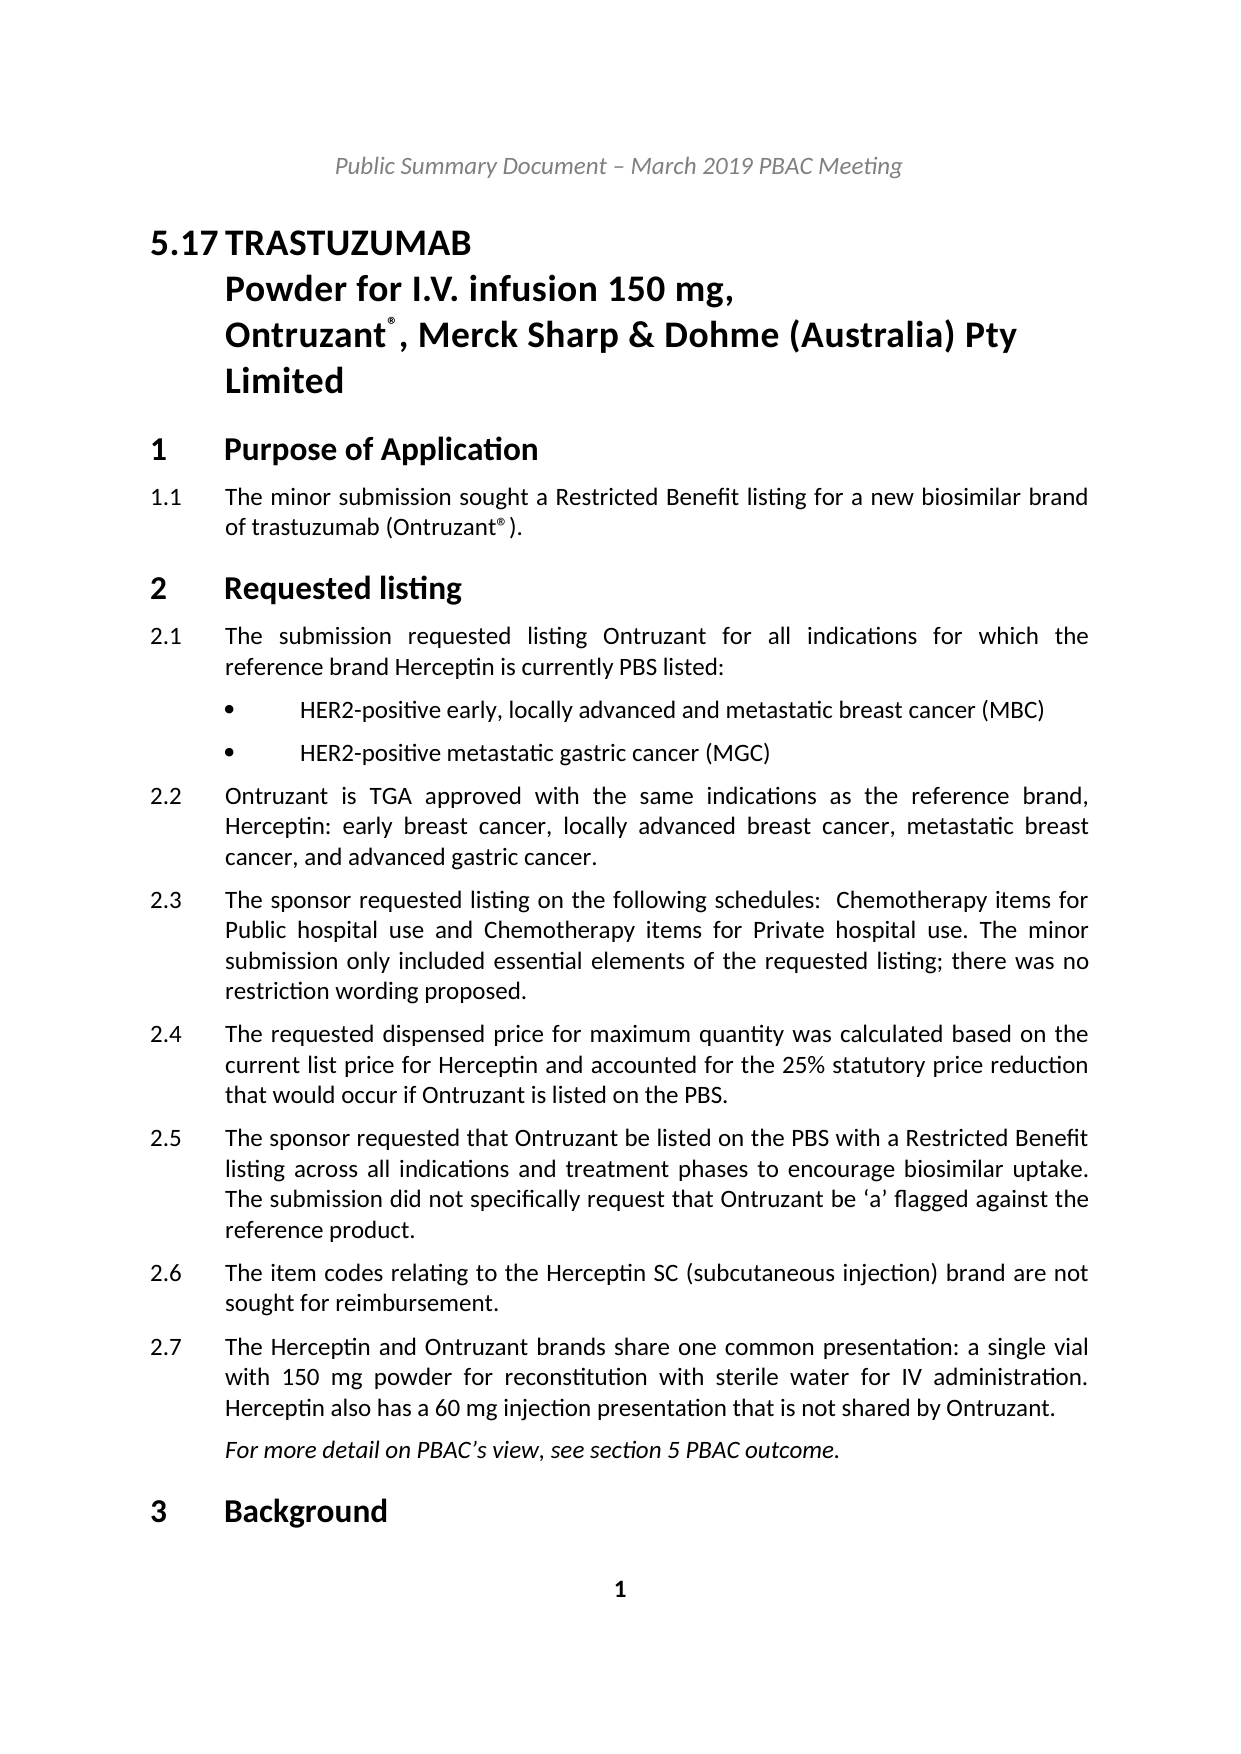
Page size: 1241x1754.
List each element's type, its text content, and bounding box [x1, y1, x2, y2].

list HER2-positive metastatic gastric cancer (MGC) [225, 737, 1090, 767]
list The minor submission sought a Restricted Benefit listing for a new biosimilar brand of trastuzumab (Ontruzant®). [150, 481, 1090, 542]
list For more detail on PBAC’s view, see section 5 PBAC outcome. [225, 1435, 1090, 1465]
list HER2-positive early, locally advanced and metastatic breast cancer (MBC) [225, 694, 1090, 724]
list The sponsor requested listing on the following schedules: Chemotherapy items for Public hospital use and Chemotherapy items for Private hospital use. The minor submission only included essential elements of the requested listing; there was no restriction wording proposed. [150, 884, 1090, 1006]
subtitle Purpose of Application [150, 428, 1090, 468]
list The submission requested listing Ontruzant for all indications for which the reference brand Herceptin is currently PBS listed: [150, 620, 1090, 681]
list The sponsor requested that Ontruzant be listed on the PBS with a Restricted Benefit listing across all indications and treatment phases to encourage biosimilar uptake. The submission did not specifically request that Ontruzant be ‘a’ flagged against the reference product. [150, 1122, 1090, 1244]
list Ontruzant is TGA approved with the same indications as the reference brand, Herceptin: early breast cancer, locally advanced breast cancer, metastatic breast cancer, and advanced gastric cancer. [150, 780, 1090, 871]
subtitle Background [150, 1490, 1090, 1531]
title 5.17 TRASTUZUMAB Powder for I.V. infusion 150 mg, Ontruzant®, Merck Sharp & Dohme (Australia) Pty Limited [150, 219, 1090, 403]
list The requested dispensed price for maximum quantity was calculated based on the current list price for Herceptin and accounted for the 25% statutory price reduction that would occur if Ontruzant is listed on the PBS. [150, 1018, 1090, 1110]
list The Herceptin and Ontruzant brands share one common presentation: a single vial with 150 mg powder for reconstitution with sterile water for IV administration. Herceptin also has a 60 mg injection presentation that is not shared by Ontruzant. [150, 1331, 1090, 1422]
list The item codes relating to the Herceptin SC (subcutaneous injection) brand are not sought for reimbursement. [150, 1257, 1090, 1318]
subtitle Requested listing [150, 567, 1090, 608]
